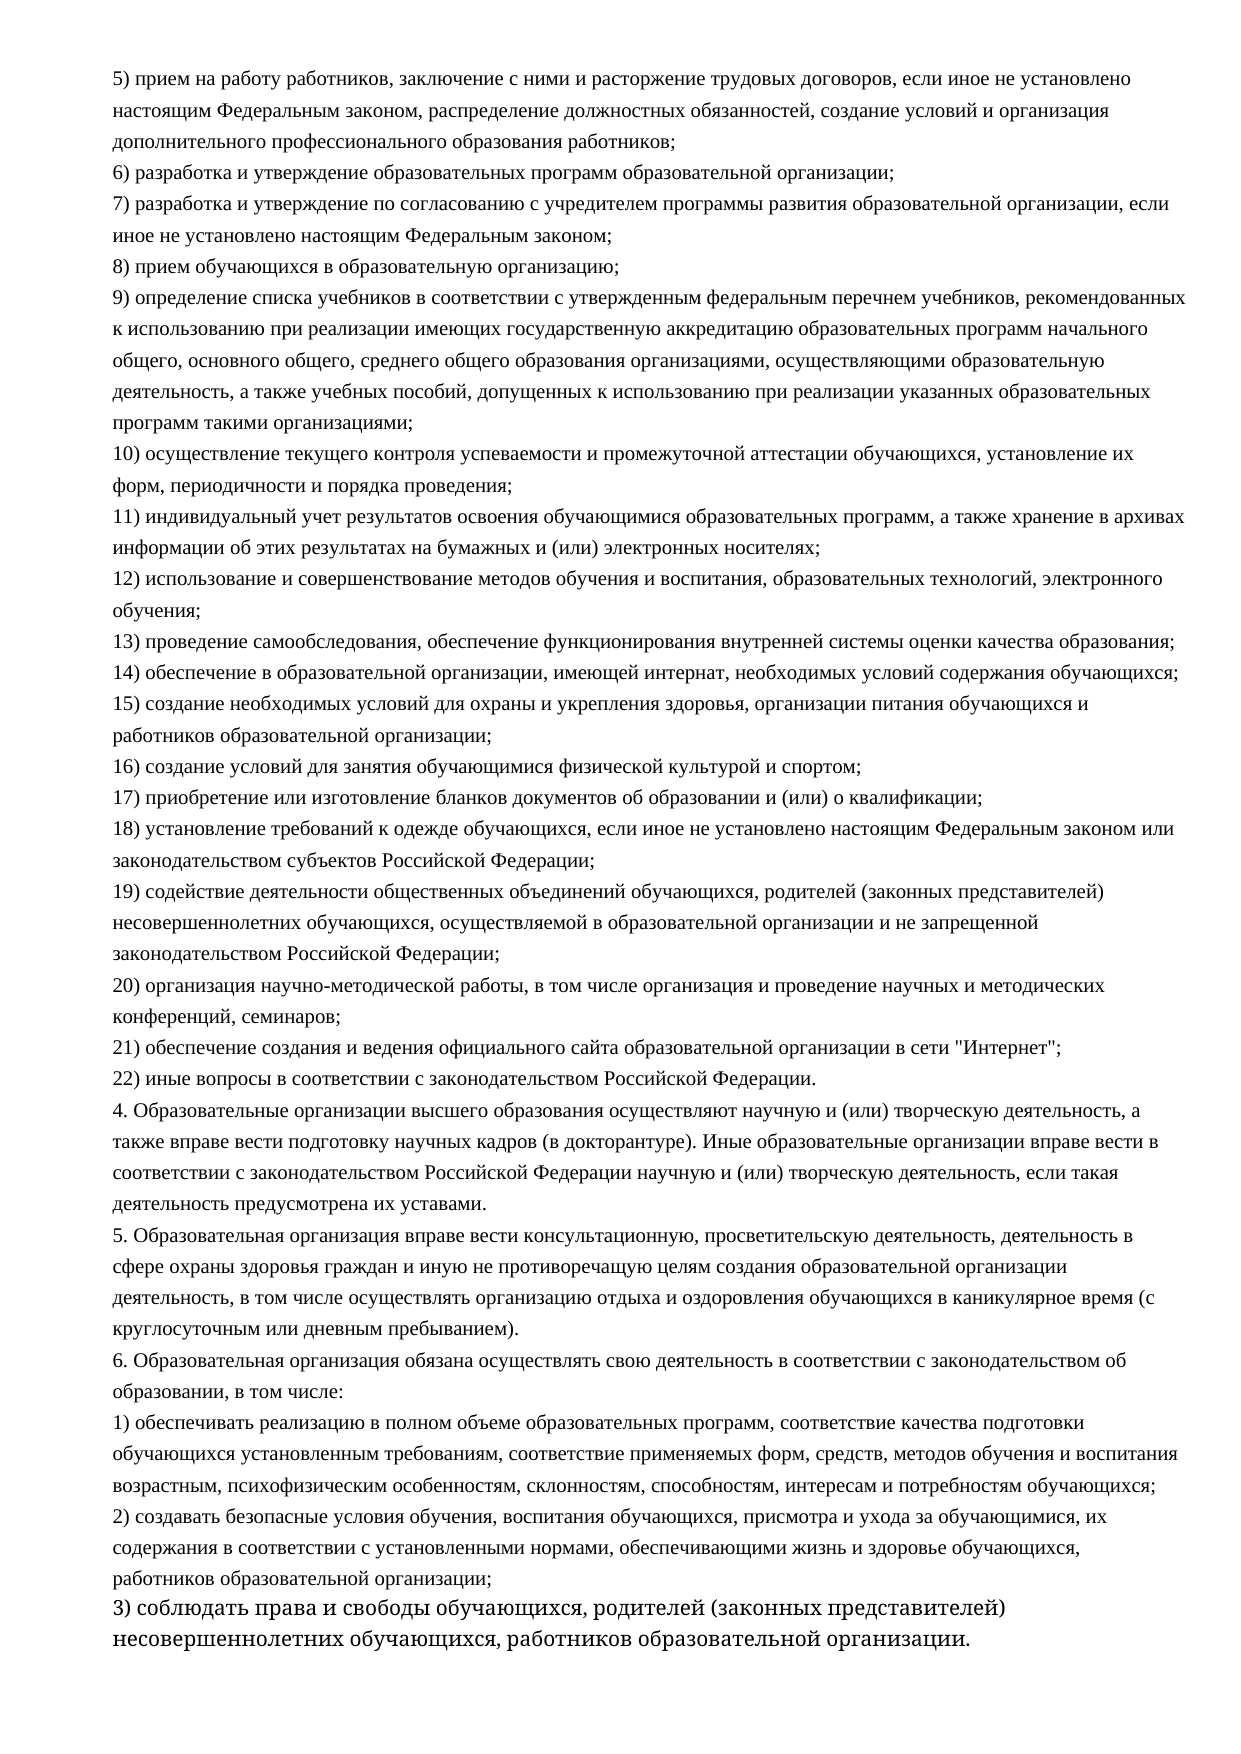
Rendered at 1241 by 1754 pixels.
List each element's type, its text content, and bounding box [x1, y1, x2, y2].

text 18) установление требований к одежде обучающихся, если иное не установлено настоящим Федеральным законом или законодательством субъектов Российской Федерации; [112, 809, 1187, 872]
text 10) осуществление текущего контроля успеваемости и промежуточной аттестации обучающихся, установление их форм, периодичности и порядка проведения; [112, 434, 1187, 497]
text 4. Образовательные организации высшего образования осуществляют научную и (или) творческую деятельность, а также вправе вести подготовку научных кадров (в докторантуре). Иные образовательные организации вправе вести в соответствии с законодательством Российской Федерации научную и (или) творческую деятельность, если такая деятельность предусмотрена их уставами. [112, 1090, 1187, 1215]
text 11) индивидуальный учет результатов освоения обучающимися образовательных программ, а также хранение в архивах информации об этих результатах на бумажных и (или) электронных носителях; [112, 497, 1187, 559]
text 16) создание условий для занятия обучающимися физической культурой и спортом; [112, 747, 1187, 778]
text 20) организация научно-методической работы, в том числе организация и проведение научных и методических конференций, семинаров; [112, 965, 1187, 1028]
text 8) прием обучающихся в образовательную организацию; [112, 247, 1187, 278]
text 2) создавать безопасные условия обучения, воспитания обучающихся, присмотра и ухода за обучающимися, их содержания в соответствии с установленными нормами, обеспечивающими жизнь и здоровье обучающихся, работников образовательной организации; [112, 1497, 1187, 1590]
text 22) иные вопросы в соответствии с законодательством Российской Федерации. [112, 1059, 1187, 1090]
text 3) соблюдать права и свободы обучающихся, родителей (законных представителей) несовершеннолетних обучающихся, работников образовательной организации. [112, 1590, 1187, 1653]
text 14) обеспечение в образовательной организации, имеющей интернат, необходимых условий содержания обучающихся; [112, 653, 1187, 684]
text 5. Образовательная организация вправе вести консультационную, просветительскую деятельность, деятельность в сфере охраны здоровья граждан и иную не противоречащую целям создания образовательной организации деятельность, в том числе осуществлять организацию отдыха и оздоровления обучающихся в каникулярное время (с круглосуточным или дневным пребыванием). [112, 1215, 1187, 1340]
text 7) разработка и утверждение по согласованию с учредителем программы развития образовательной организации, если иное не установлено настоящим Федеральным законом; [112, 184, 1187, 247]
text 13) проведение самообследования, обеспечение функционирования внутренней системы оценки качества образования; [112, 622, 1187, 653]
text 17) приобретение или изготовление бланков документов об образовании и (или) о квалификации; [112, 778, 1187, 809]
text 15) создание необходимых условий для охраны и укрепления здоровья, организации питания обучающихся и работников образовательной организации; [112, 684, 1187, 747]
text 9) определение списка учебников в соответствии с утвержденным федеральным перечнем учебников, рекомендованных к использованию при реализации имеющих государственную аккредитацию образовательных программ начального общего, основного общего, среднего общего образования организациями, осуществляющими образовательную деятельность, а также учебных пособий, допущенных к использованию при реализации указанных образовательных программ такими организациями; [112, 278, 1187, 434]
text 21) обеспечение создания и ведения официального сайта образовательной организации в сети "Интернет"; [112, 1028, 1187, 1059]
text 6. Образовательная организация обязана осуществлять свою деятельность в соответствии с законодательством об образовании, в том числе: [112, 1340, 1187, 1403]
text 12) использование и совершенствование методов обучения и воспитания, образовательных технологий, электронного обучения; [112, 559, 1187, 622]
text 19) содействие деятельности общественных объединений обучающихся, родителей (законных представителей) несовершеннолетних обучающихся, осуществляемой в образовательной организации и не запрещенной законодательством Российской Федерации; [112, 872, 1187, 965]
text 1) обеспечивать реализацию в полном объеме образовательных программ, соответствие качества подготовки обучающихся установленным требованиям, соответствие применяемых форм, средств, методов обучения и воспитания возрастным, психофизическим особенностям, склонностям, способностям, интересам и потребностям обучающихся; [112, 1403, 1187, 1497]
text 5) прием на работу работников, заключение с ними и расторжение трудовых договоров, если иное не установлено настоящим Федеральным законом, распределение должностных обязанностей, создание условий и организация дополнительного профессионального образования работников; [112, 59, 1187, 153]
text 6) разработка и утверждение образовательных программ образовательной организации; [112, 153, 1187, 184]
